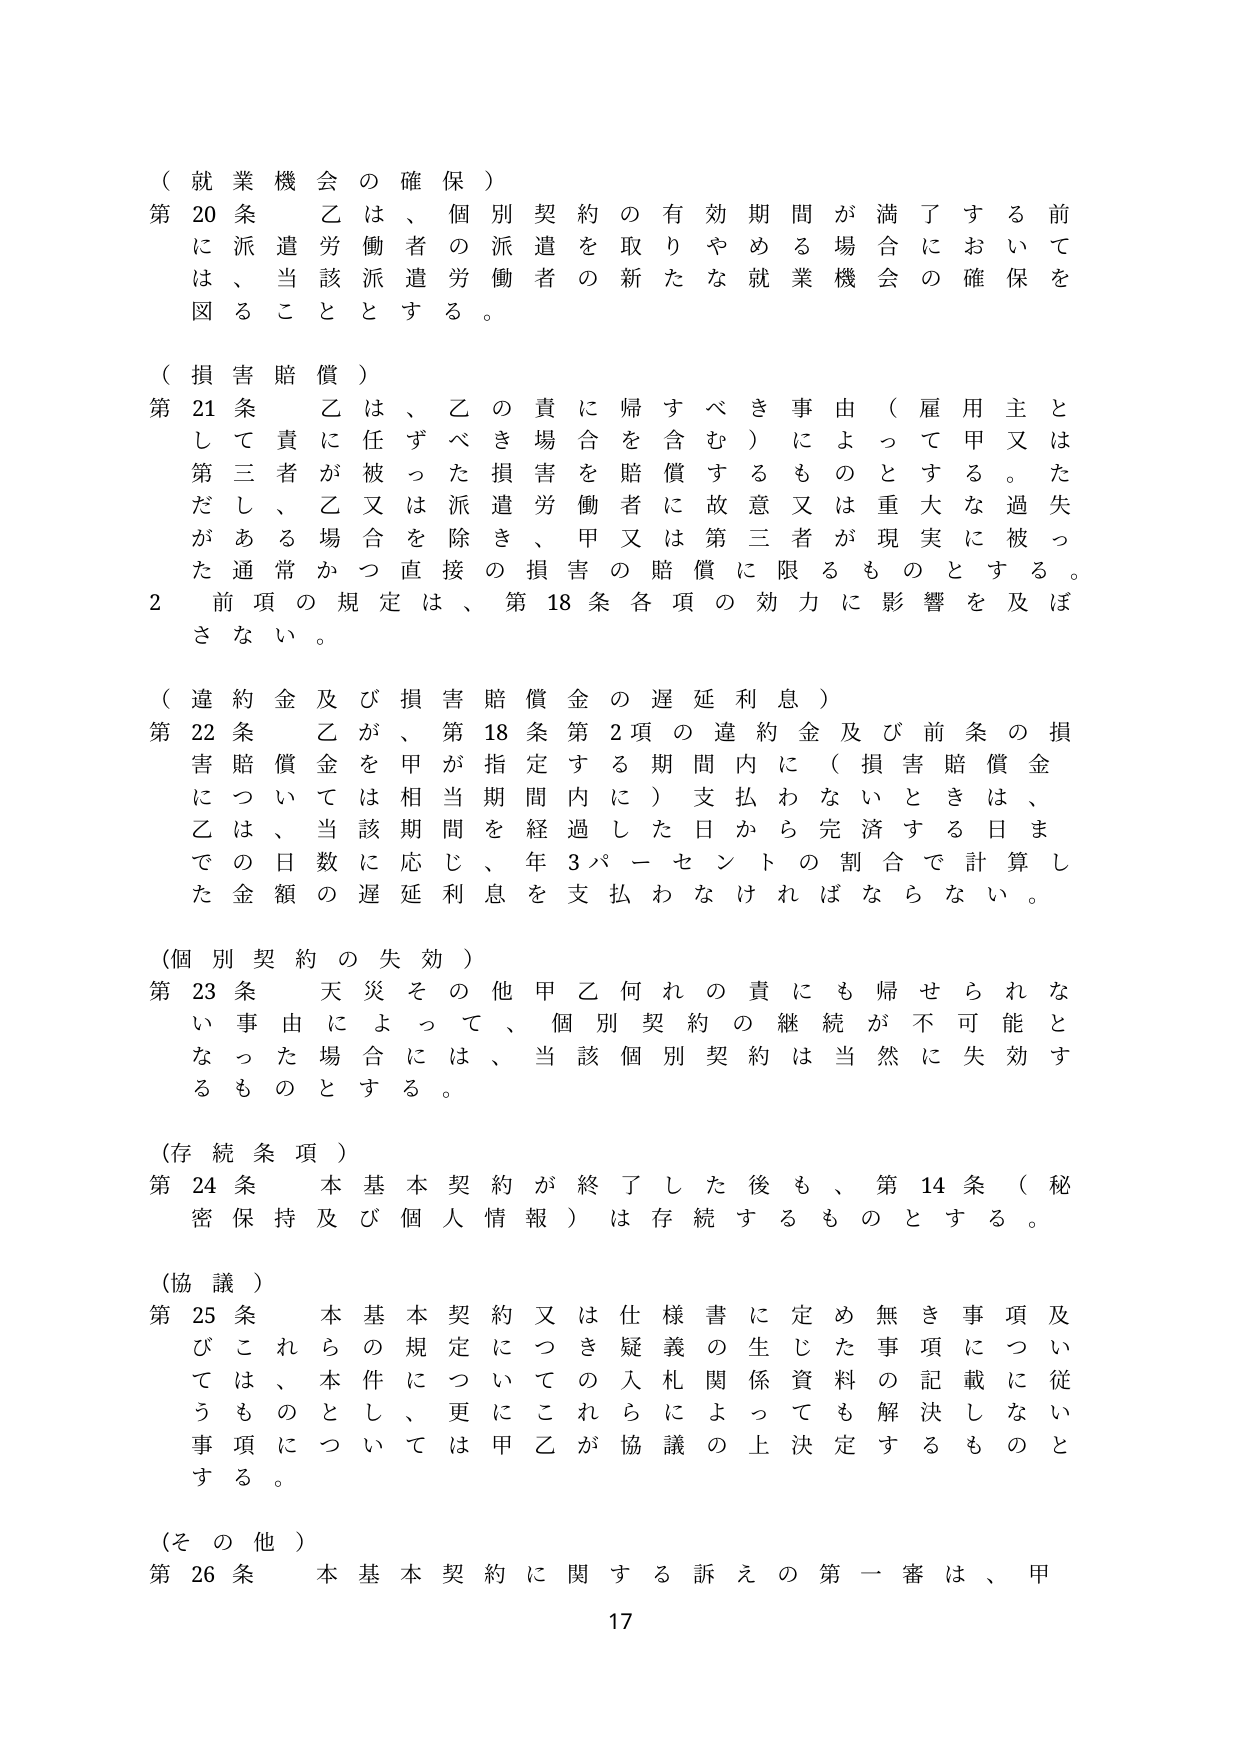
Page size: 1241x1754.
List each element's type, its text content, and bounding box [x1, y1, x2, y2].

text 第25条 本基本契約又は仕様書に定め無き事項及びこれらの規定につき疑義の生じた事項については、本件についての入札関係資料の記載に従うものとし、更にこれらによっても解決しない事項については甲乙が協議の上決定するものとする。 [149, 1298, 1091, 1492]
text （協議） [149, 1265, 1091, 1298]
text （存続条項） [149, 1136, 1091, 1168]
text （個別契約の失効） [149, 941, 1091, 974]
text （損害賠償） [149, 358, 1091, 391]
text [149, 1557, 1100, 1589]
text 2 前項の規定は、第18条各項の効力に影響を及ぼさない。 [149, 585, 1091, 650]
text 第24条 本基本契約が終了した後も、第14条（秘密保持及び個人情報）は存続するものとする。 [149, 1168, 1091, 1233]
text 第20条 乙は、個別契約の有効期間が満了する前に派遣労働者の派遣を取りやめる場合においては、当該派遣労働者の新たな就業機会の確保を図ることとする。 [149, 196, 1091, 326]
text （違約金及び損害賠償金の遅延利息） [149, 682, 1091, 715]
text 第23条 天災その他甲乙何れの責にも帰せられない事由によって、個別契約の継続が不可能となった場合には、当該個別契約は当然に失効するものとする。 [149, 974, 1091, 1103]
text （就業機会の確保） [149, 164, 1091, 196]
text 第22条 乙が、第18条第2項の違約金及び前条の損害賠償金を甲が指定する期間内に（損害賠償金については相当期間内に）支払わないときは、乙は、当該期間を経過した日から完済する日までの日数に応じ、年3パーセントの割合で計算した金額の遅延利息を支払わなければならない。 [149, 715, 1100, 909]
text （その他） [149, 1524, 1100, 1557]
text 第21条 乙は、乙の責に帰すべき事由（雇用主として責に任ずべき場合を含む）によって甲又は第三者が被った損害を賠償するものとする。ただし、乙又は派遣労働者に故意又は重大な過失がある場合を除き、甲又は第三者が現実に被った通常かつ直接の損害の賠償に限るものとする。 [149, 391, 1091, 585]
